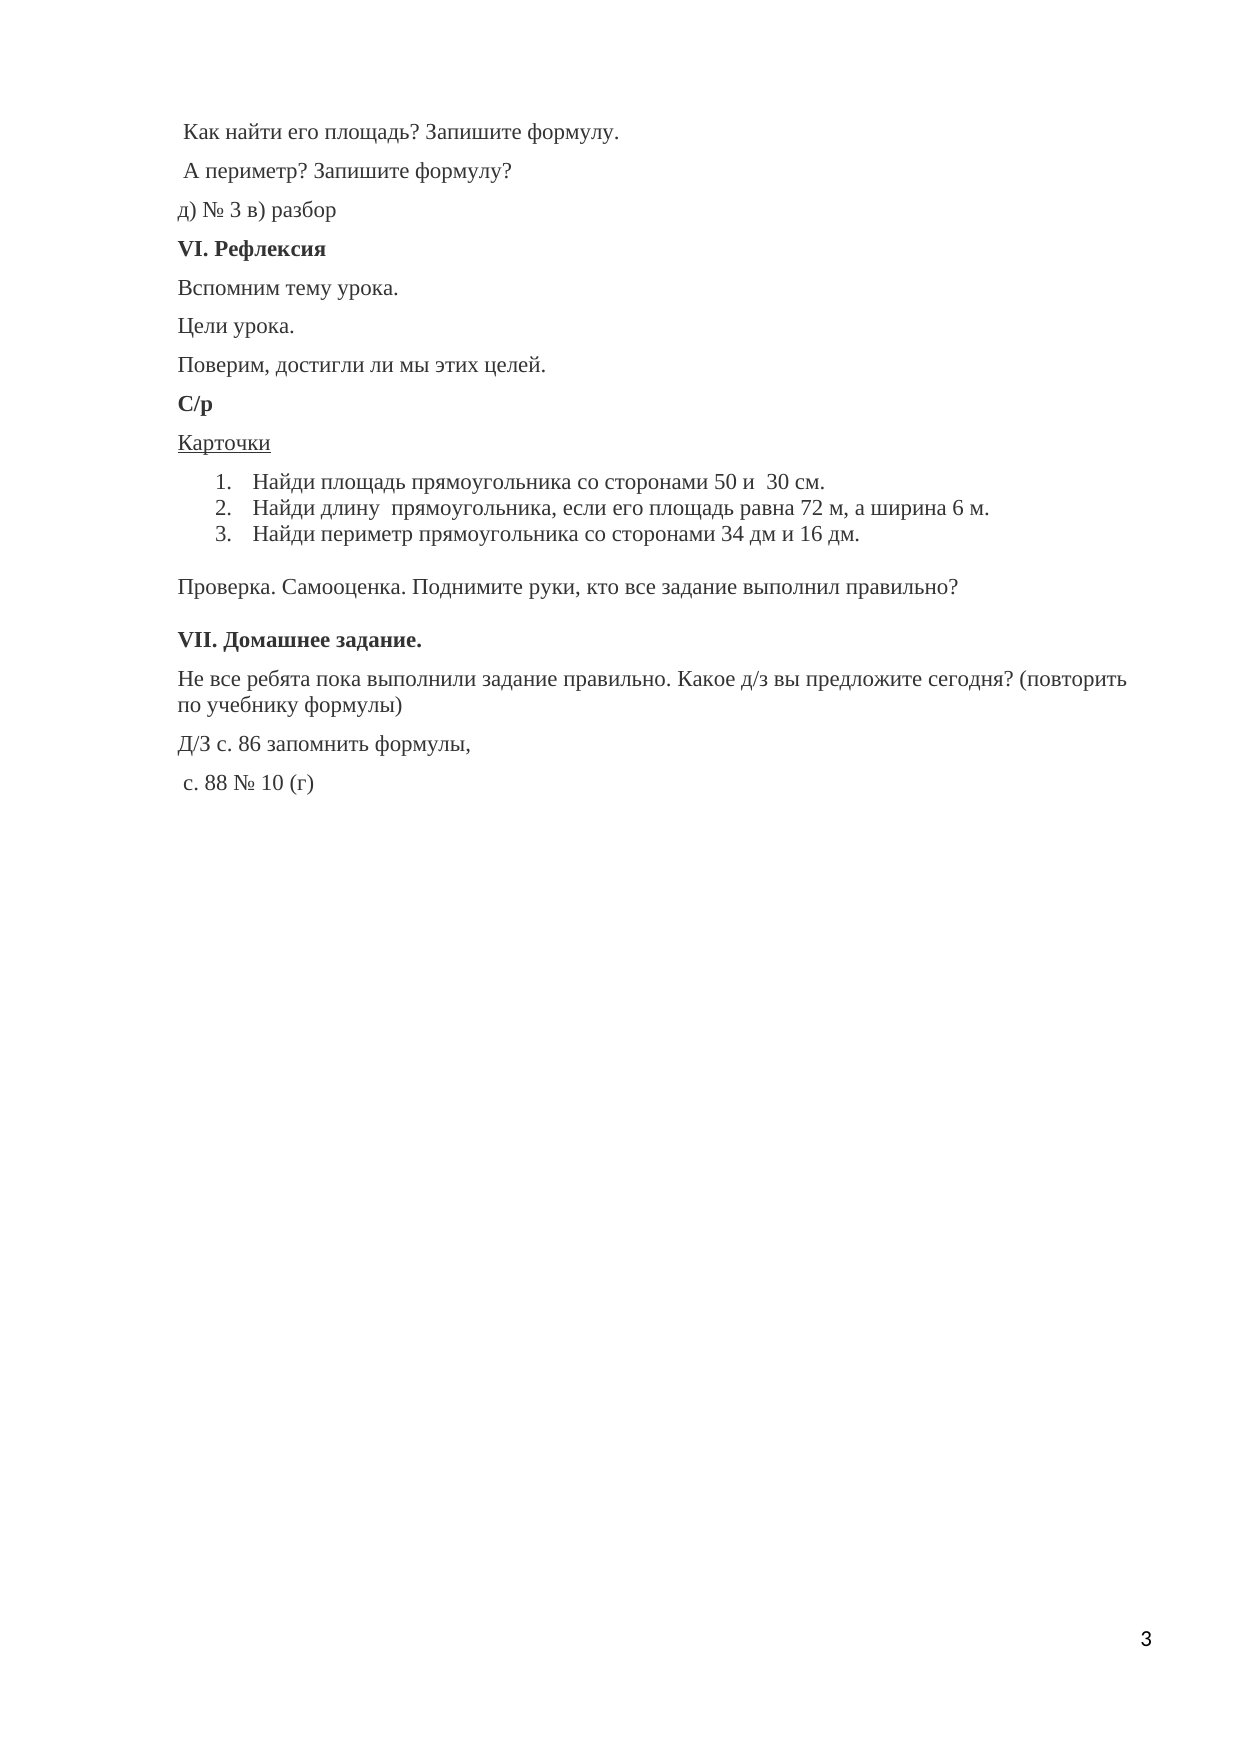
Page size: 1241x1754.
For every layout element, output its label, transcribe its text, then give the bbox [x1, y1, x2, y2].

text Цели урока. [177, 312, 1152, 339]
list VII. Домашнее задание. [177, 626, 1152, 652]
list Найди периметр прямоугольника со сторонами 34 дм и 16 дм. [215, 521, 1152, 547]
text А периметр? Запишите формулу? [177, 157, 1152, 183]
text VI. Рефлексия [177, 235, 1152, 261]
text Поверим, достигли ли мы этих целей. [177, 351, 1152, 378]
text Как найти его площадь? Запишите формулу. [177, 118, 1152, 144]
list Проверка. Самооценка. Поднимите руки, кто все задание выполнил правильно? [177, 573, 1152, 599]
text с. 88 № 10 (г) [177, 769, 1152, 795]
text Не все ребята пока выполнили задание правильно. Какое д/з вы предложите сегодня? (повторить по учебнику формулы) [177, 665, 1152, 717]
text д) № 3 в) разбор [177, 196, 1152, 222]
text Карточки [177, 429, 1152, 455]
text С/р [177, 390, 1152, 416]
list Найди площадь прямоугольника со сторонами 50 и 30 см. [215, 468, 1152, 494]
list Найди длину прямоугольника, если его площадь равна 72 м, а ширина 6 м. [215, 494, 1152, 521]
text Д/З с. 86 запомнить формулы, [177, 730, 1152, 756]
text Вспомним тему урока. [177, 273, 1152, 300]
